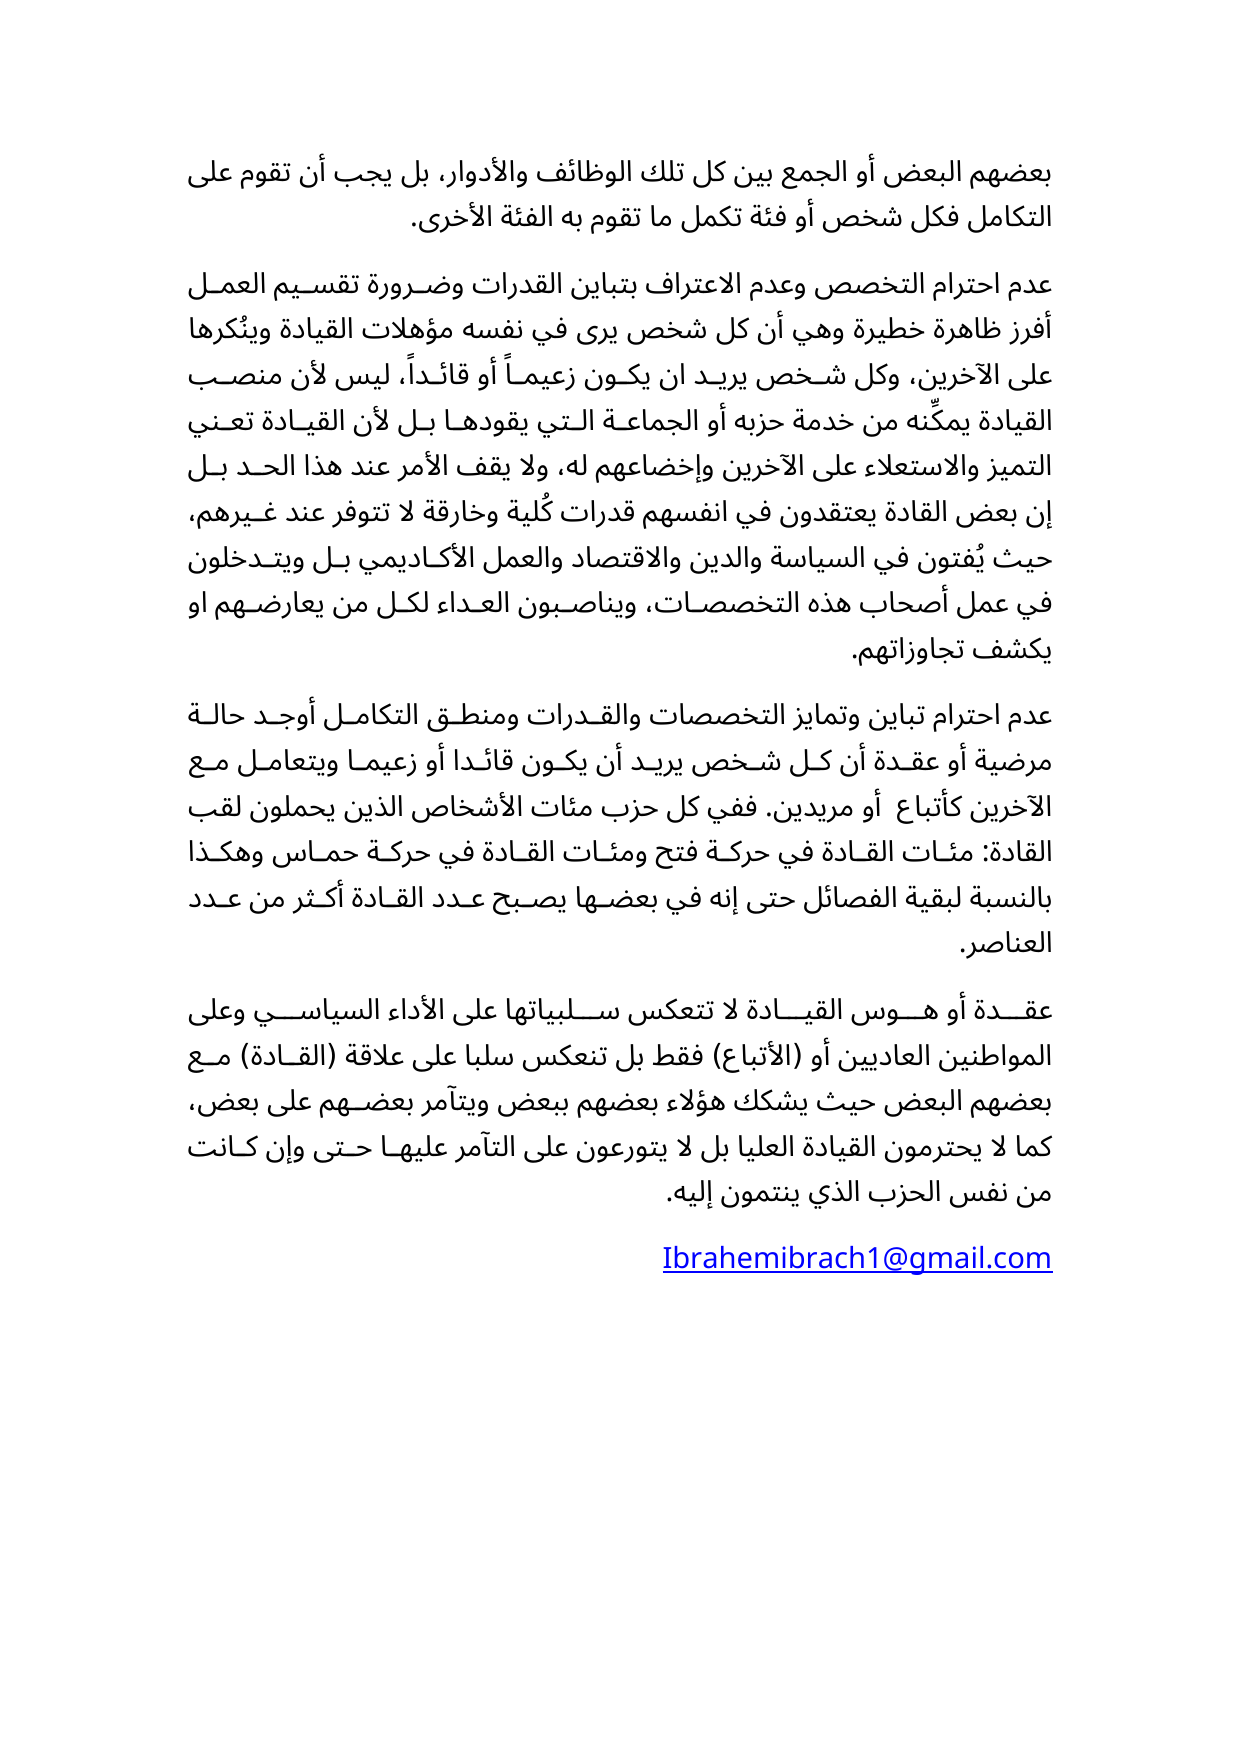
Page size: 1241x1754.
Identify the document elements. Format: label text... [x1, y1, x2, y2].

text عدم احترام تباين وتمايز التخصصات والقدرات ومنطق التكامل أوجد حالة مرضية أو عقدة أن كل شخص يريد أن يكون قائدا أو زعيما ويتعامل مع الآخرين كأتباع أو مريدين. ففي كل حزب مئات الأشخاص الذين يحملون لقب القادة: مئات القادة في حركة فتح ومئات القادة في حركة حماس وهكذا بالنسبة لبقية الفصائل حتى إنه في بعضها يصبح عدد القادة أكثر من عدد العناصر. [187, 693, 1053, 961]
text عدم احترام التخصص وعدم الاعتراف بتباين القدرات وضرورة تقسيم العمل أفرز ظاهرة خطيرة وهي أن كل شخص يرى في نفسه مؤهلات القيادة وينُكرها على الآخرين، وكل شخص يريد ان يكون زعيماً أو قائداً، ليس لأن منصب القيادة يمكِّنه من خدمة حزبه أو الجماعة التي يقودها بل لأن القيادة تعني التميز والاستعلاء على الآخرين وإخضاعهم له، ولا يقف الأمر عند هذا الحد بل إن بعض القادة يعتقدون في انفسهم قدرات كُلية وخارقة لا تتوفر عند غيرهم، حيث يُفتون في السياسة والدين والاقتصاد والعمل الأكاديمي بل ويتدخلون في عمل أصحاب هذه التخصصات، ويناصبون العداء لكل من يعارضهم او يكشف تجاوزاتهم. [187, 262, 1053, 667]
text عقدة أو هوس القيادة لا تتعكس سلبياتها على الأداء السياسي وعلى المواطنين العاديين أو (الأتباع) فقط بل تنعكس سلبا على علاقة (القادة) مع بعضهم البعض حيث يشكك هؤلاء بعضهم ببعض ويتآمر بعضهم على بعض، كما لا يحترمون القيادة العليا بل لا يتورعون على التآمر عليها حتى وإن كانت من نفس الحزب الذي ينتمون إليه. [187, 988, 1053, 1210]
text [187, 150, 1053, 235]
text Ibrahemibrach1@gmail.com [187, 1237, 1053, 1277]
